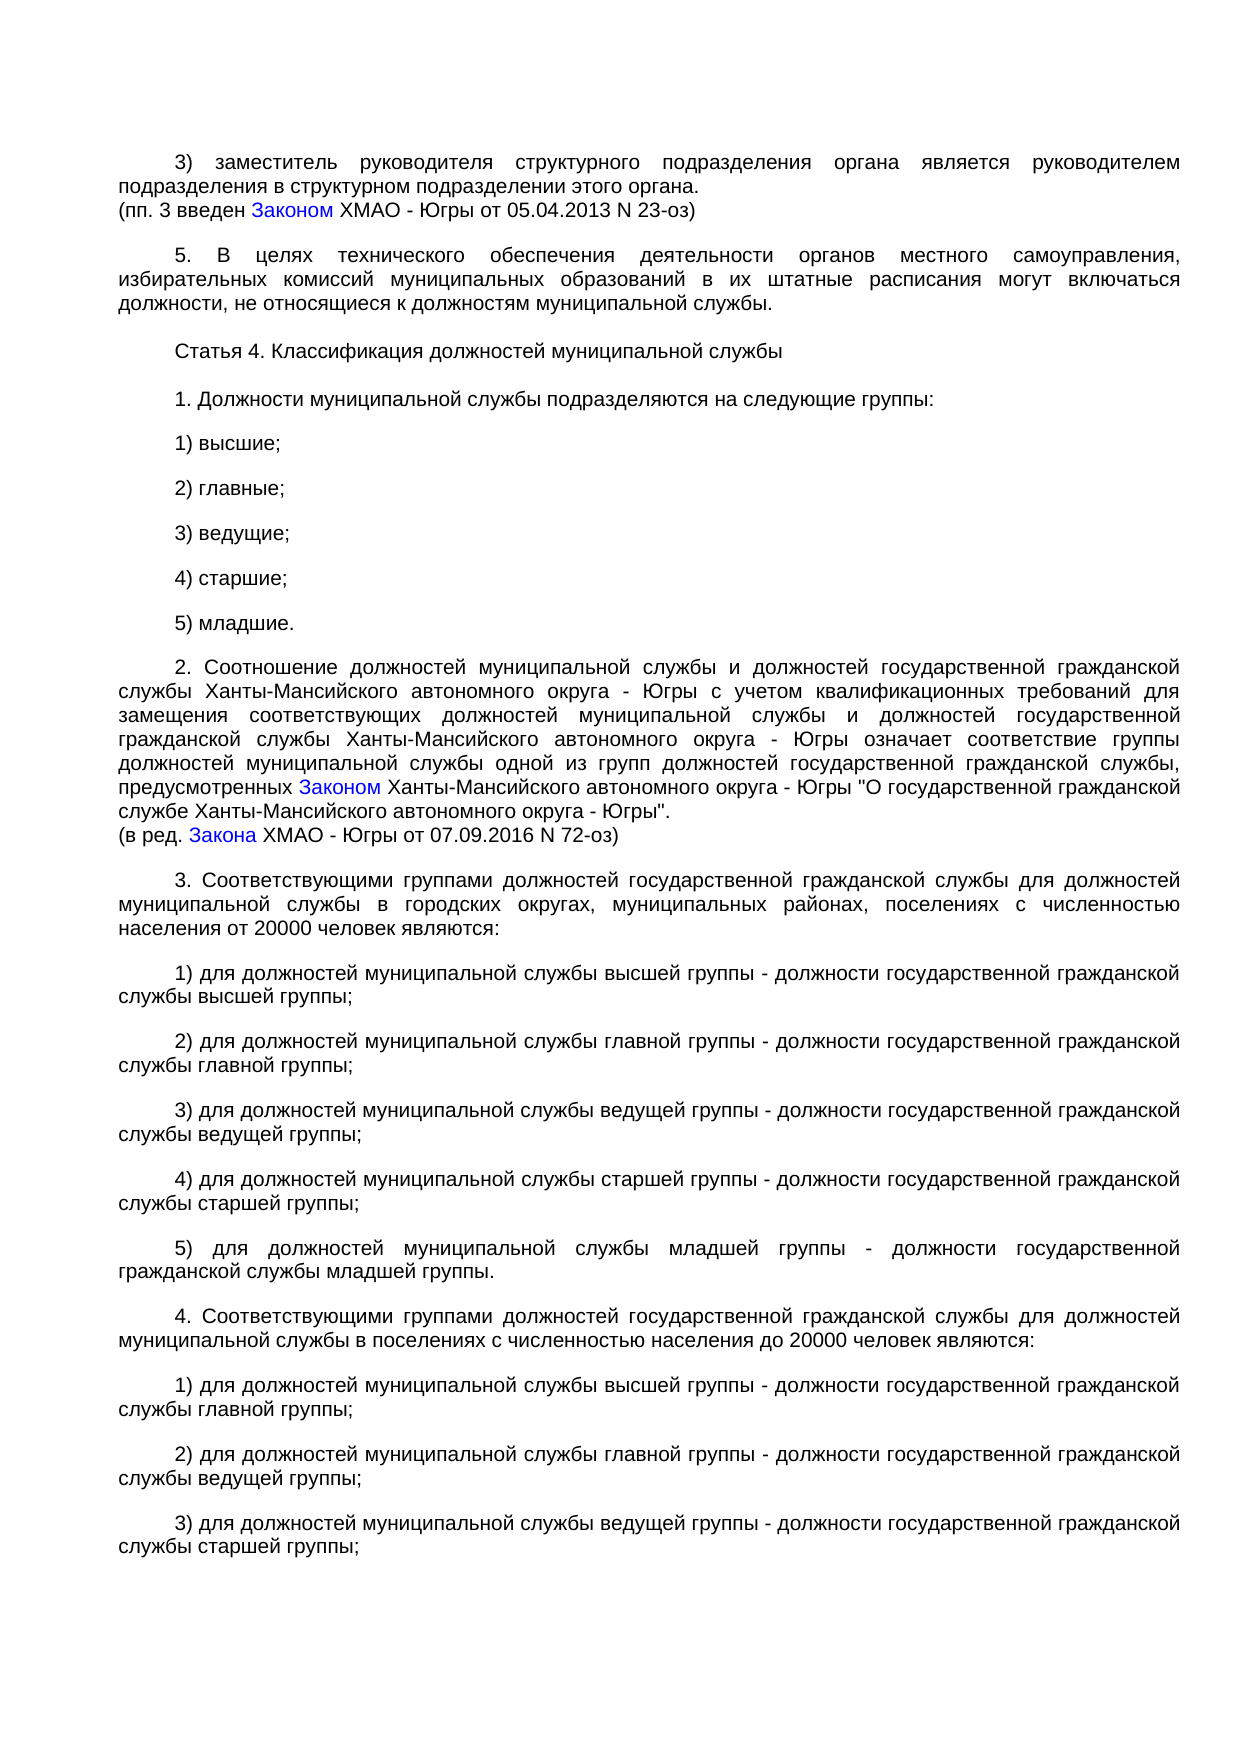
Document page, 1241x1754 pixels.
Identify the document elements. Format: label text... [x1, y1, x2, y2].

text 4) для должностей муниципальной службы старшей группы - должности государственной гражданской службы старшей группы; [118, 1167, 1181, 1214]
text 2) главные; [118, 476, 1181, 500]
text 3) заместитель руководителя структурного подразделения органа является руководителем подразделения в структурном подразделении этого органа. [118, 150, 1181, 198]
text 1) для должностей муниципальной службы высшей группы - должности государственной гражданской службы главной группы; [118, 1373, 1181, 1421]
text 2) для должностей муниципальной службы главной группы - должности государственной гражданской службы главной группы; [118, 1029, 1181, 1077]
text 1) для должностей муниципальной службы высшей группы - должности государственной гражданской службы высшей группы; [118, 960, 1181, 1008]
text 3) ведущие; [118, 521, 1181, 545]
text 3) для должностей муниципальной службы ведущей группы - должности государственной гражданской службы ведущей группы; [118, 1098, 1181, 1146]
text 4) старшие; [118, 566, 1181, 589]
text 3. Соответствующими группами должностей государственной гражданской службы для должностей муниципальной службы в городских округах, муниципальных районах, поселениях с численностью населения от 20000 человек являются: [118, 868, 1181, 939]
text 2. Соотношение должностей муниципальной службы и должностей государственной гражданской службы Ханты-Мансийского автономного округа - Югры с учетом квалификационных требований для замещения соответствующих должностей муниципальной службы и должностей государственной гражданской службы Ханты-Мансийского автономного округа - Югры означает соответствие группы должностей муниципальной службы одной из групп должностей государственной гражданской службы, предусмотренных Законом Ханты-Мансийского автономного округа - Югры "О государственной гражданской службе Ханты-Мансийского автономного округа - Югры". [118, 655, 1181, 823]
text 5) младшие. [118, 610, 1181, 634]
text 4. Соответствующими группами должностей государственной гражданской службы для должностей муниципальной службы в поселениях с численностью населения до 20000 человек являются: [118, 1304, 1181, 1352]
text 5. В целях технического обеспечения деятельности органов местного самоуправления, избирательных комиссий муниципальных образований в их штатные расписания могут включаться должности, не относящиеся к должностям муниципальной службы. [118, 243, 1181, 314]
text (пп. 3 введен Законом ХМАО - Югры от 05.04.2013 N 23-оз) [118, 198, 1181, 222]
text 2) для должностей муниципальной службы главной группы - должности государственной гражданской службы ведущей группы; [118, 1442, 1181, 1489]
text Статья 4. Классификация должностей муниципальной службы [118, 338, 1181, 362]
text 1. Должности муниципальной службы подразделяются на следующие группы: [118, 386, 1181, 410]
text 1) высшие; [118, 431, 1181, 455]
text 3) для должностей муниципальной службы ведущей группы - должности государственной гражданской службы старшей группы; [118, 1510, 1181, 1558]
text (в ред. Закона ХМАО - Югры от 07.09.2016 N 72-оз) [118, 823, 1181, 847]
text 5) для должностей муниципальной службы младшей группы - должности государственной гражданской службы младшей группы. [118, 1235, 1181, 1283]
